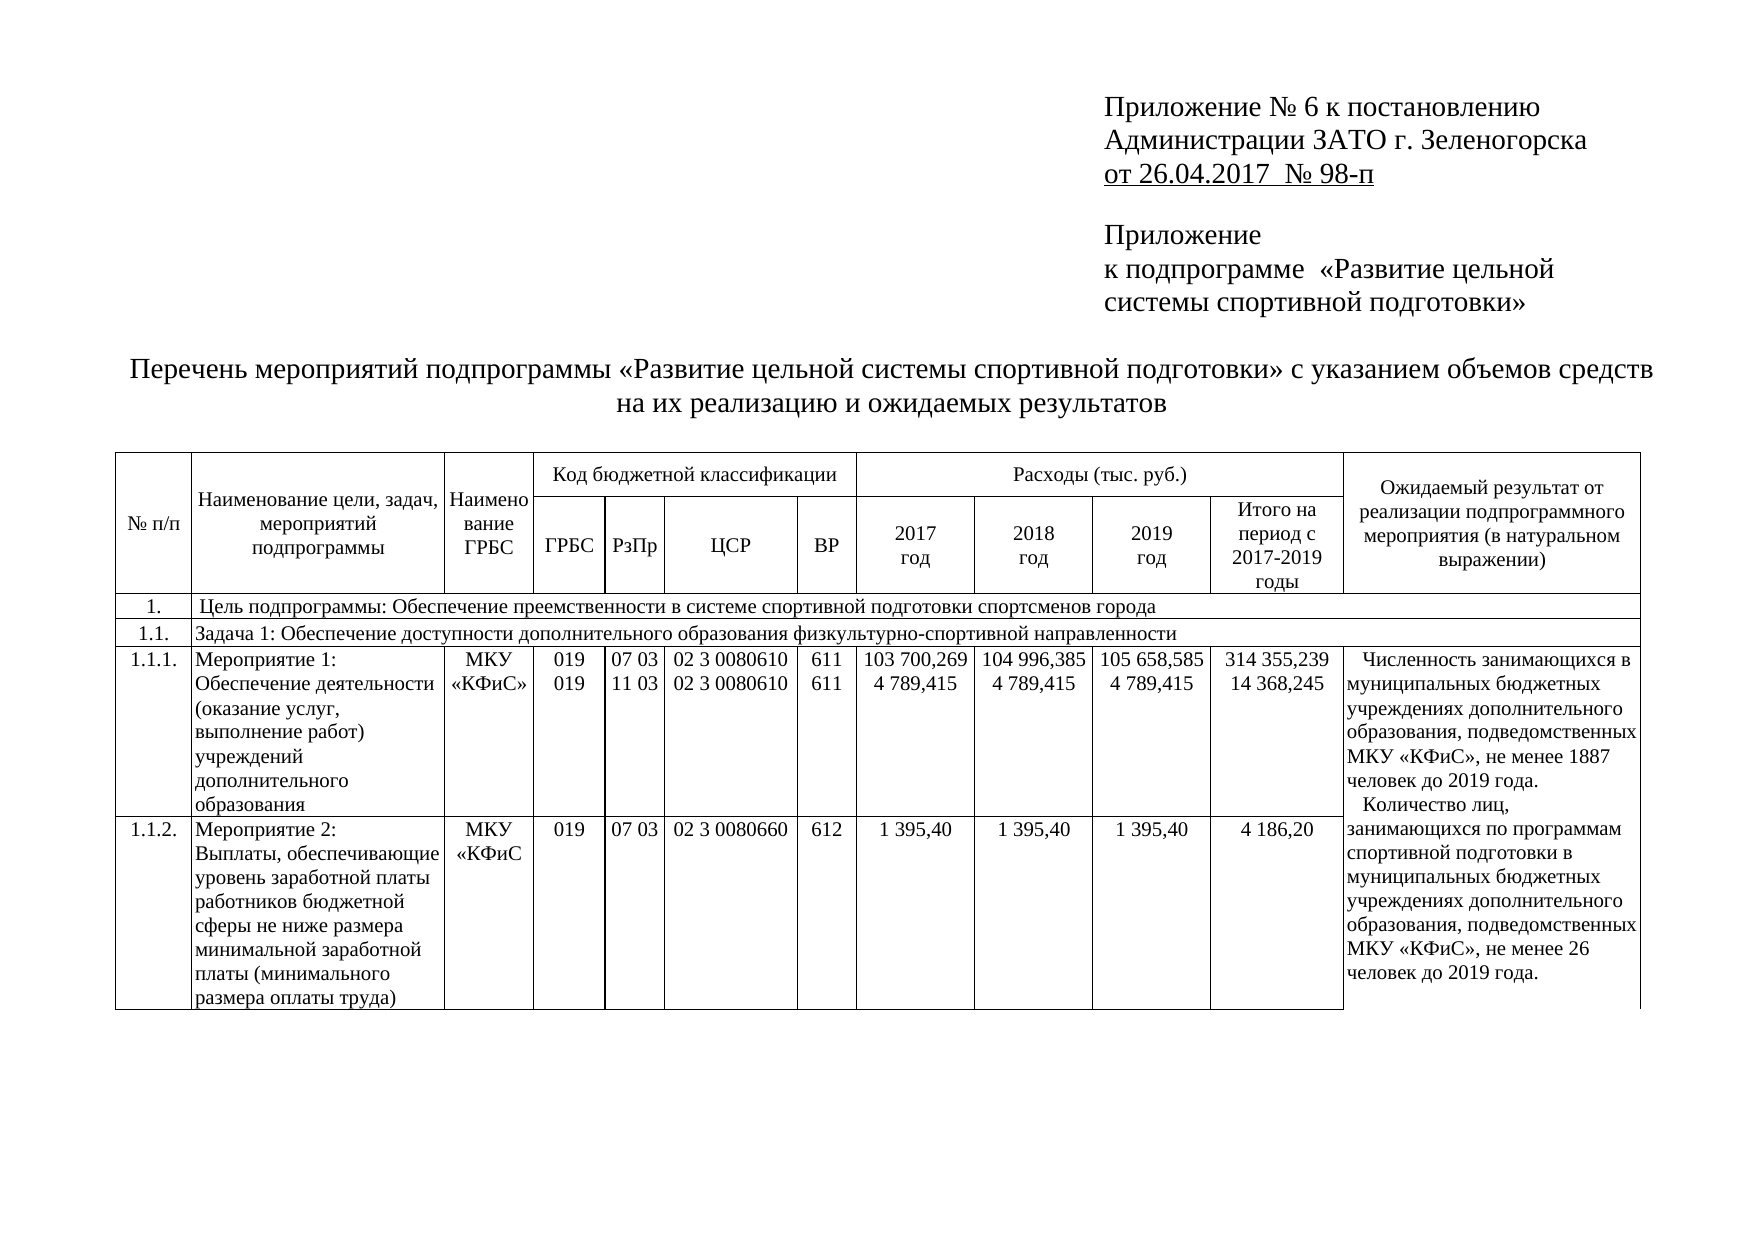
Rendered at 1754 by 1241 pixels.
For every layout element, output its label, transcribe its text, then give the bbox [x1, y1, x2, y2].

table_cell Задача 1: Обеспечение доступности дополнительного образования физкультурно-спортивной направленности [192, 619, 1640, 646]
table_cell 1 395,40 [857, 817, 974, 1009]
table_cell 104 996,385 4 789,415 [975, 647, 1092, 816]
table_cell 1.1. [116, 619, 191, 646]
table_cell 611 611 [798, 647, 856, 816]
table_cell Мероприятие 2: Выплаты, обеспечивающие уровень заработной платы работников бюджетной сферы не ниже размера минимальной заработной платы (минимального размера оплаты труда) [192, 817, 444, 1009]
table_header Ожидаемый результат от реализации подпрограммного мероприятия (в натуральном выражении) [1344, 453, 1640, 593]
table_cell 1.1.2. [116, 817, 191, 1009]
table_cell МКУ «КФиС [445, 817, 533, 1009]
table_header Наименование цели, задач, мероприятий подпрограммы [192, 453, 444, 593]
table_cell 1. [116, 594, 191, 618]
table_cell 07 03 [606, 817, 664, 1009]
table_cell 2018 год [975, 497, 1092, 593]
table_header № п/п [116, 453, 191, 593]
table_cell ГРБС [534, 497, 604, 593]
table_cell РзПр [606, 497, 664, 593]
text Перечень мероприятий подпрограммы «Развитие цельной системы спортивной подготовки» с указанием объемов средств на их реализацию и ожидаемых результатов [118, 351, 1665, 418]
table_cell 1.1.1. [116, 647, 191, 816]
table_cell Цель подпрограммы: Обеспечение преемственности в системе спортивной подготовки спортсменов города [192, 594, 1640, 618]
table_cell 314 355,239 14 368,245 [1211, 647, 1343, 816]
table_header Расходы (тыс. руб.) [857, 453, 1343, 496]
table_cell 019 019 [534, 647, 604, 816]
table_cell 2017 год [857, 497, 974, 593]
table_cell 103 700,269 4 789,415 [857, 647, 974, 816]
table_cell Численность занимающихся в муниципальных бюджетных учреждениях дополнительного образования, подведомственных МКУ «КФиС», не менее 1887 человек до 2019 года. Количество лиц, занимающихся по программам спортивной подготовки в муниципальных бюджетных учреждениях дополнительного образования, подведомственных МКУ «КФиС», не менее 26 человек до 2019 года. [1344, 647, 1640, 1009]
table_cell 612 [798, 817, 856, 1009]
table_cell 4 186,20 [1211, 817, 1343, 1009]
table_header Код бюджетной классификации [534, 453, 856, 496]
table_cell 105 658,585 4 789,415 [1093, 647, 1210, 816]
table_cell 02 3 0080660 [665, 817, 797, 1009]
table_cell Итого на период с 2017-2019 годы [1211, 497, 1343, 593]
table_header Наименование ГРБС [445, 453, 533, 593]
table_cell МКУ «КФиС» [445, 647, 533, 816]
table_cell 07 03 11 03 [606, 647, 664, 816]
table_cell ЦСР [665, 497, 797, 593]
table_cell 2019 год [1093, 497, 1210, 593]
table_cell 019 [534, 817, 604, 1009]
table_cell 02 3 0080610 02 3 0080610 [665, 647, 797, 816]
table_cell ВР [798, 497, 856, 593]
table_header Приложение № 6 к постановлению Администрации ЗАТО г. Зеленогорска от 26.04.2017 № 98-п Приложение к подпрограмме «Развитие цельной системы спортивной подготовки» [1093, 89, 1676, 318]
table_cell Мероприятие 1: Обеспечение деятельности (оказание услуг, выполнение работ) учреждений дополнительного образования [192, 647, 444, 816]
table_cell 1 395,40 [1093, 817, 1210, 1009]
table_cell 1 395,40 [975, 817, 1092, 1009]
